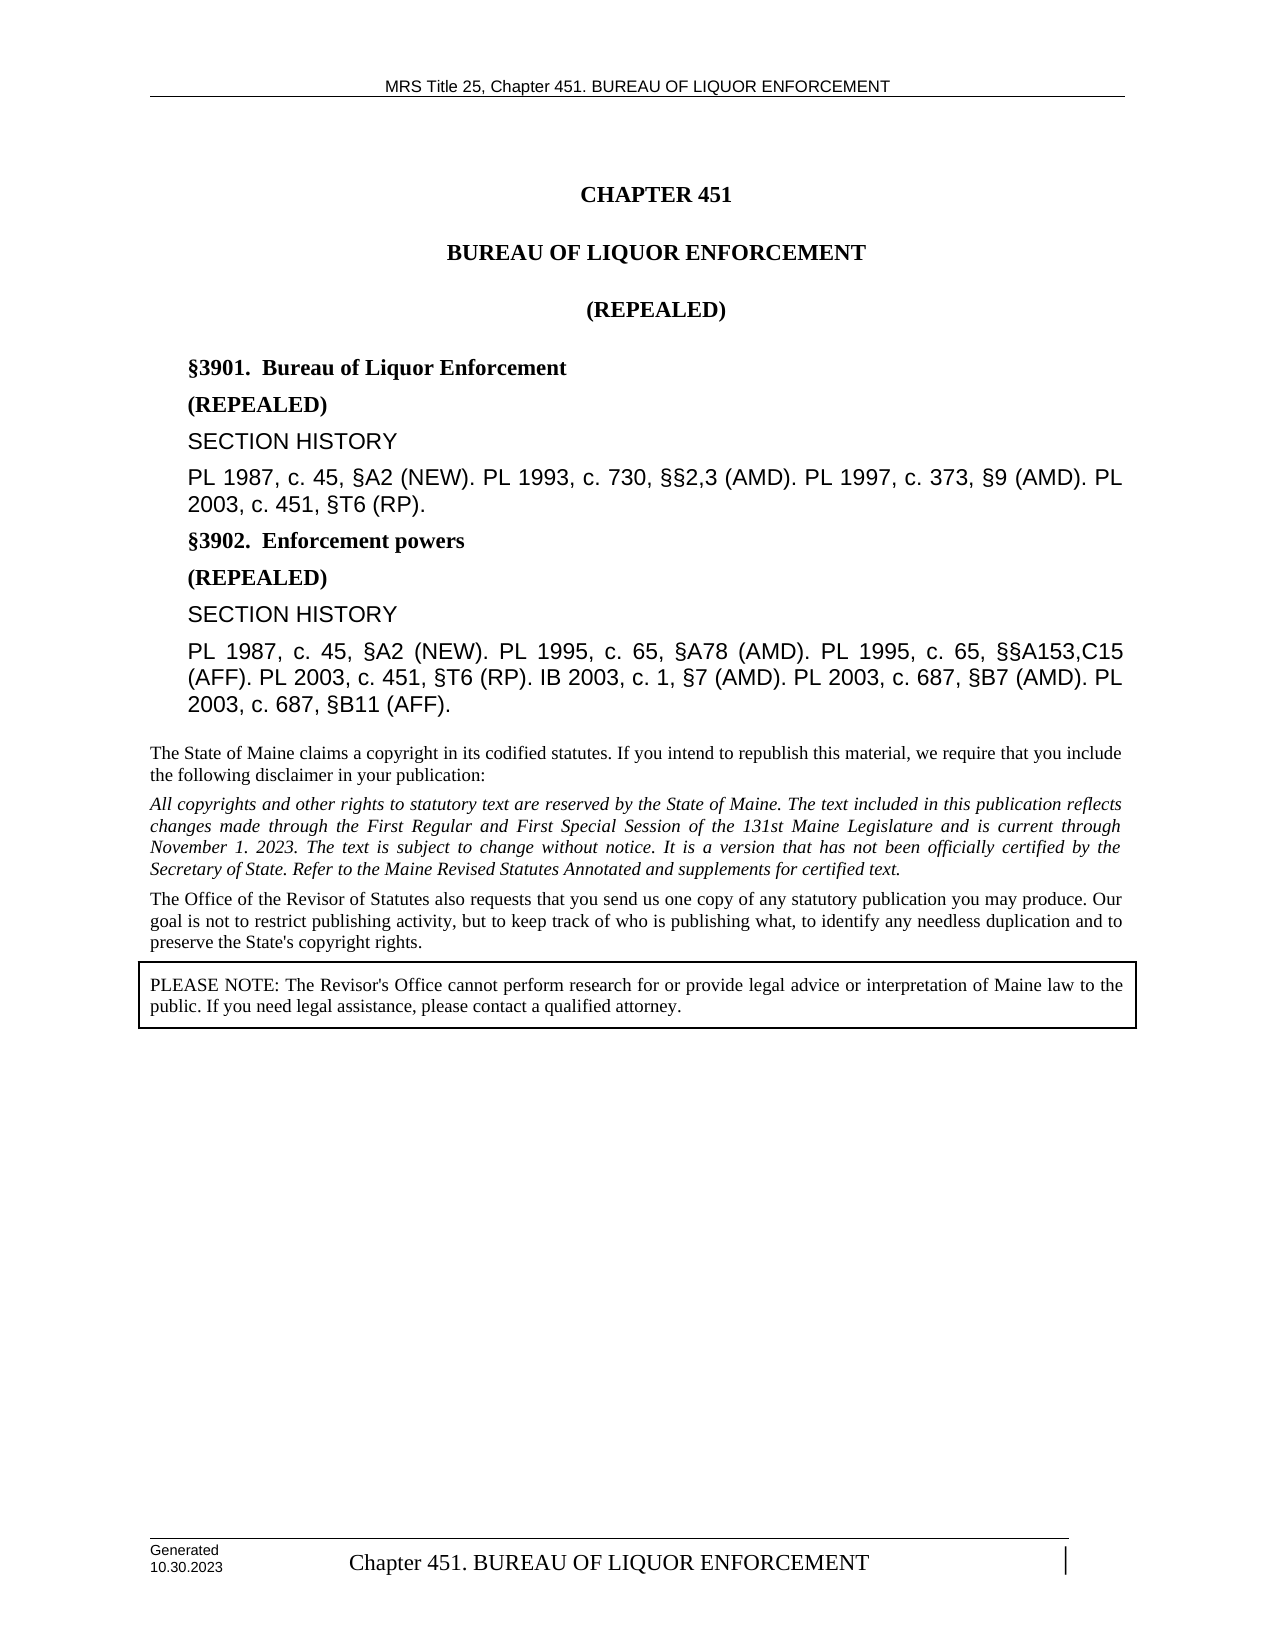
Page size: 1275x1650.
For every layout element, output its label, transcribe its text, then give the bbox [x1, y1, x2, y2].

text §3901. Bureau of Liquor Enforcement [187, 354, 1125, 380]
text PLEASE NOTE: The Revisor's Office cannot perform research for or provide legal advice or interpretation of Maine law to the public. If you need legal assistance, please contact a qualified attorney. [140, 963, 1135, 1027]
text (REPEALED) [187, 564, 1125, 591]
text CHAPTER 451 [187, 181, 1125, 208]
text BUREAU OF LIQUOR ENFORCEMENT [187, 239, 1125, 265]
text SECTION HISTORY [187, 428, 1125, 454]
text §3902. Enforcement powers [187, 527, 1125, 554]
text SECTION HISTORY [187, 601, 1125, 627]
text All copyrights and other rights to statutory text are reserved by the State of Maine. The text included in this publication reflects changes made through the First Regular and First Special Session of the 131st Maine Legislature and is current through November 1. 2023 . The text is subject to change without notice. It is a version that has not been officially certified by the Secretary of State. Refer to the Maine Revised Statutes Annotated and supplements for certified text. [150, 793, 1125, 879]
text (REPEALED) [187, 296, 1125, 323]
text PL 1987, c. 45, §A2 (NEW). PL 1993, c. 730, §§2,3 (AMD). PL 1997, c. 373, §9 (AMD). PL 2003, c. 451, §T6 (RP). [187, 464, 1125, 517]
text The State of Maine claims a copyright in its codified statutes. If you intend to republish this material, we require that you include the following disclaimer in your publication: [150, 742, 1125, 785]
text (REPEALED) [187, 391, 1125, 417]
text PL 1987, c. 45, §A2 (NEW). PL 1995, c. 65, §A78 (AMD). PL 1995, c. 65, §§A153,C15 (AFF). PL 2003, c. 451, §T6 (RP). IB 2003, c. 1, §7 (AMD). PL 2003, c. 687, §B7 (AMD). PL 2003, c. 687, §B11 (AFF). [187, 638, 1125, 717]
text The Office of the Revisor of Statutes also requests that you send us one copy of any statutory publication you may produce. Our goal is not to restrict publishing activity, but to keep track of who is publishing what, to identify any needless duplication and to preserve the State's copyright rights. [150, 888, 1125, 953]
